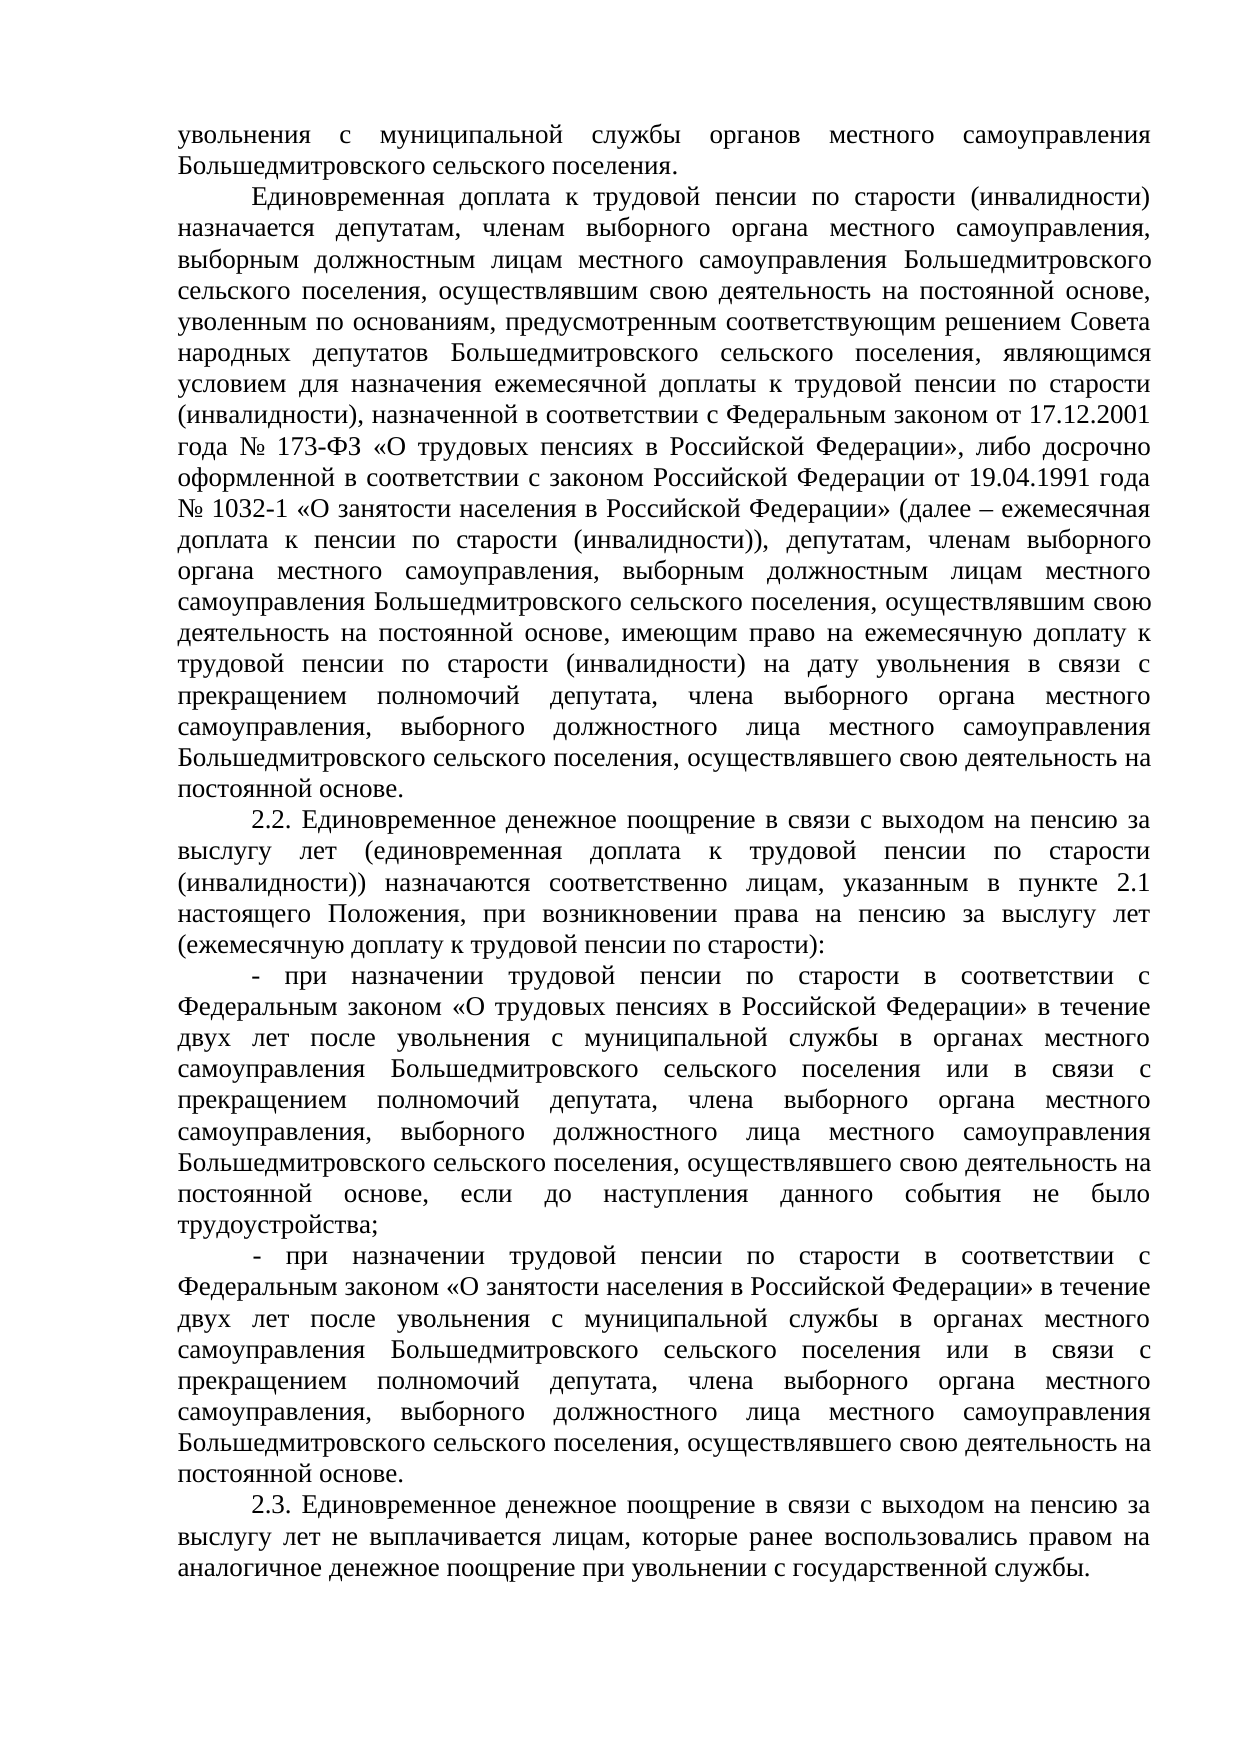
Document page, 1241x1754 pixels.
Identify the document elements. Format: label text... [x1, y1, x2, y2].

text 2.3. Единовременное денежное поощрение в связи с выходом на пенсию за выслугу лет не выплачивается лицам, которые ранее воспользовались правом на аналогичное денежное поощрение при увольнении с государственной службы. [177, 1488, 1152, 1582]
text 2.2. Единовременное денежное поощрение в связи с выходом на пенсию за выслугу лет (единовременная доплата к трудовой пенсии по старости (инвалидности)) назначаются соответственно лицам, указанным в пункте 2.1 настоящего Положения, при возникновении права на пенсию за выслугу лет (ежемесячную доплату к трудовой пенсии по старости): [177, 803, 1152, 959]
text Единовременная доплата к трудовой пенсии по старости (инвалидности) назначается депутатам, членам выборного органа местного самоуправления, выборным должностным лицам местного самоуправления Большедмитровского сельского поселения, осуществлявшим свою деятельность на постоянной основе, уволенным по основаниям, предусмотренным соответствующим решением Совета народных депутатов Большедмитровского сельского поселения, являющимся условием для назначения ежемесячной доплаты к трудовой пенсии по старости (инвалидности), назначенной в соответствии с Федеральным законом от 17.12.2001 года № 173-ФЗ «О трудовых пенсиях в Российской Федерации», либо досрочно оформленной в соответствии с законом Российской Федерации от 19.04.1991 года № 1032-1 «О занятости населения в Российской Федерации» (далее – ежемесячная доплата к пенсии по старости (инвалидности)), депутатам, членам выборного органа местного самоуправления, выборным должностным лицам местного самоуправления Большедмитровского сельского поселения, осуществлявшим свою деятельность на постоянной основе, имеющим право на ежемесячную доплату к трудовой пенсии по старости (инвалидности) на дату увольнения в связи с прекращением полномочий депутата, члена выборного органа местного самоуправления, выборного должностного лица местного самоуправления Большедмитровского сельского поселения, осуществлявшего свою деятельность на постоянной основе. [177, 180, 1152, 803]
text - при назначении трудовой пенсии по старости в соответствии с Федеральным законом «О трудовых пенсиях в Российской Федерации» в течение двух лет после увольнения с муниципальной службы в органах местного самоуправления Большедмитровского сельского поселения или в связи с прекращением полномочий депутата, члена выборного органа местного самоуправления, выборного должностного лица местного самоуправления Большедмитровского сельского поселения, осуществлявшего свою деятельность на постоянной основе, если до наступления данного события не было трудоустройства; [177, 959, 1152, 1239]
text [177, 118, 1152, 180]
text - при назначении трудовой пенсии по старости в соответствии с Федеральным законом «О занятости населения в Российской Федерации» в течение двух лет после увольнения с муниципальной службы в органах местного самоуправления Большедмитровского сельского поселения или в связи с прекращением полномочий депутата, члена выборного органа местного самоуправления, выборного должностного лица местного самоуправления Большедмитровского сельского поселения, осуществлявшего свою деятельность на постоянной основе. [177, 1239, 1152, 1488]
